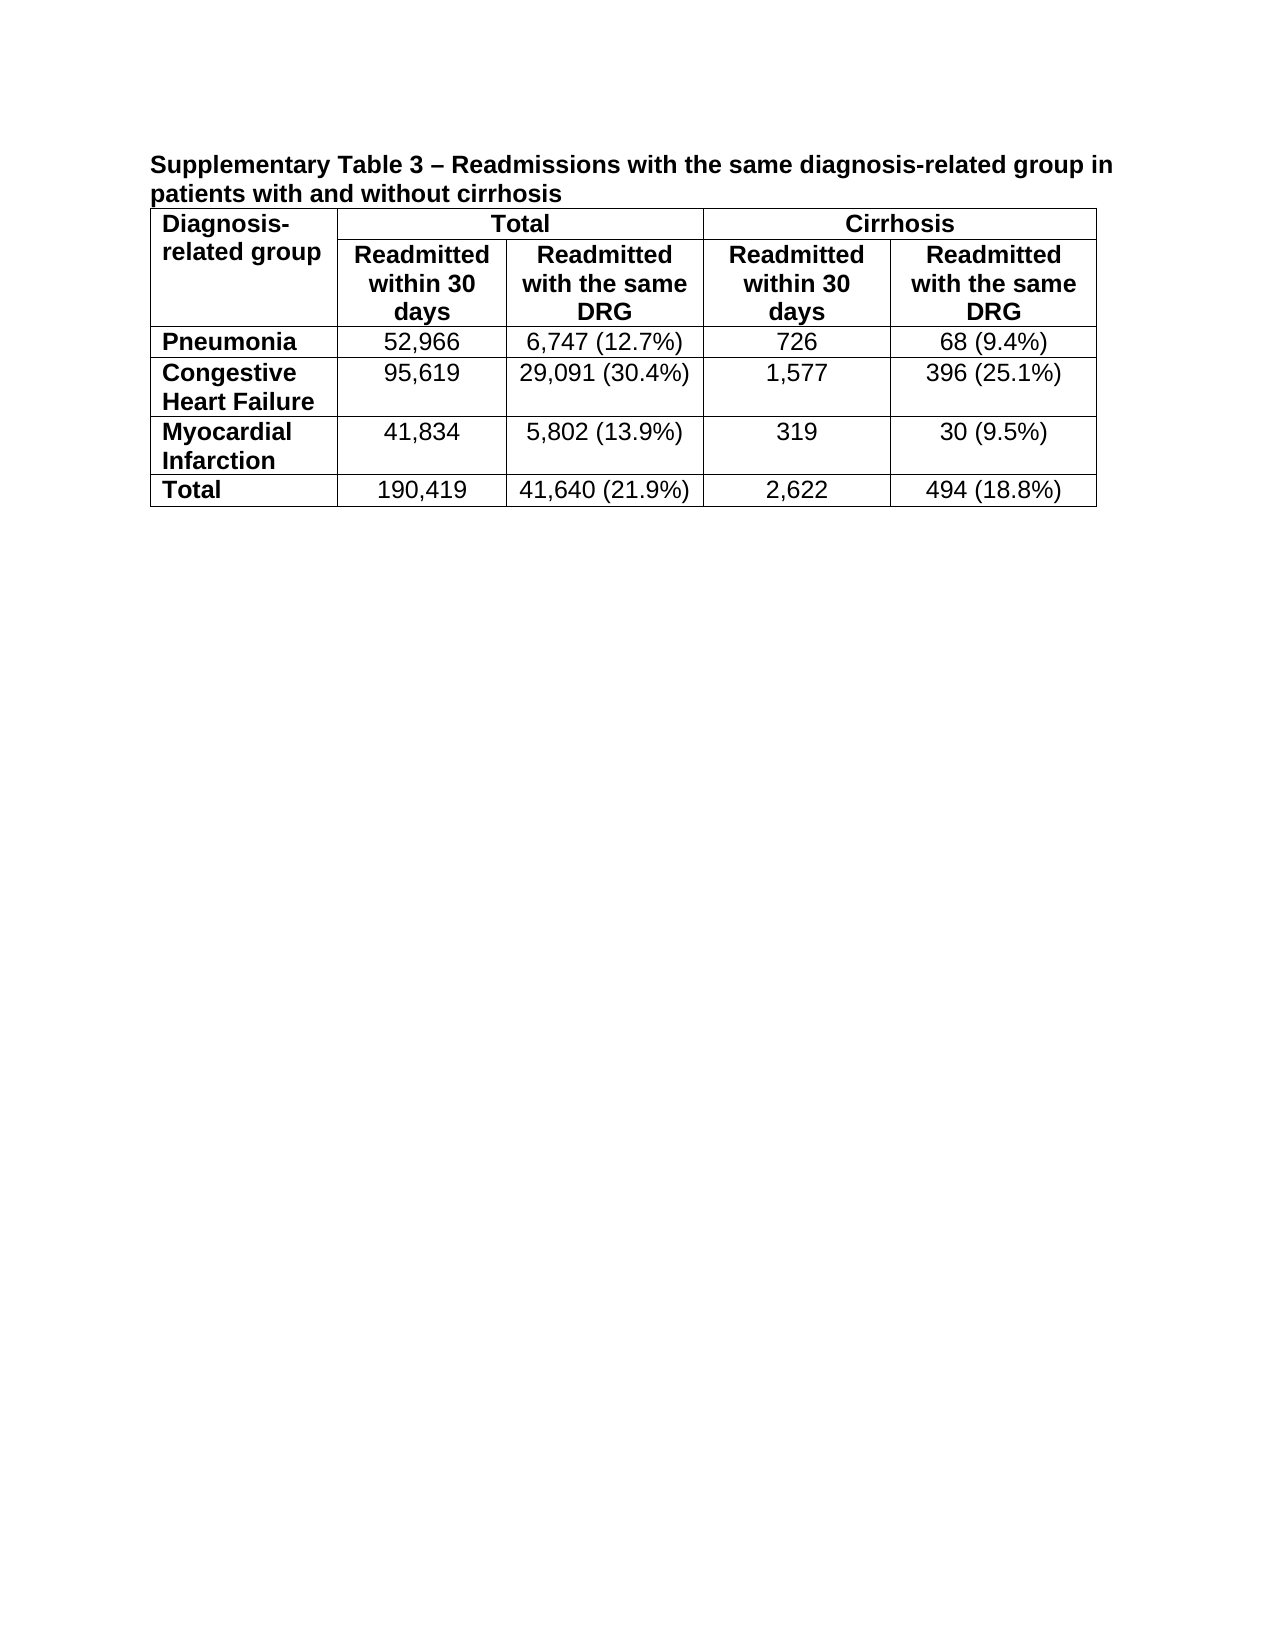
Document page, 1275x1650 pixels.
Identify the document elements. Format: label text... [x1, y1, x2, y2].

table_cell 319 [704, 417, 890, 474]
table_cell 41,834 [338, 417, 506, 474]
table_cell 52,966 [338, 327, 506, 357]
table_cell 5,802 (13.9%) [507, 417, 703, 474]
table_cell 29,091 (30.4%) [507, 358, 703, 416]
table_cell 726 [704, 327, 890, 357]
table_header Diagnosis-related group [151, 209, 337, 326]
table_cell 190,419 [338, 475, 506, 506]
table_cell 41,640 (21.9%) [507, 475, 703, 506]
table_header Total [338, 209, 703, 239]
table_cell Congestive Heart Failure [151, 358, 337, 416]
table_cell Pneumonia [151, 327, 337, 357]
table_cell 95,619 [338, 358, 506, 416]
table_cell Readmitted with the same DRG [891, 240, 1096, 326]
table_cell 1,577 [704, 358, 890, 416]
text Supplementary Table 3 – Readmissions with the same diagnosis-related group in patients with and without cirrhosis [150, 150, 1125, 207]
table_cell Readmitted with the same DRG [507, 240, 703, 326]
table_cell 68 (9.4%) [891, 327, 1096, 357]
table_cell 494 (18.8%) [891, 475, 1096, 506]
table_cell 6,747 (12.7%) [507, 327, 703, 357]
table_cell Myocardial Infarction [151, 417, 337, 474]
table_cell Readmitted within 30 days [338, 240, 506, 326]
table_cell Readmitted within 30 days [704, 240, 890, 326]
table_cell 396 (25.1%) [891, 358, 1096, 416]
table_header Cirrhosis [704, 209, 1096, 239]
table_cell 30 (9.5%) [891, 417, 1096, 474]
table_cell 2,622 [704, 475, 890, 506]
table_cell Total [151, 475, 337, 506]
